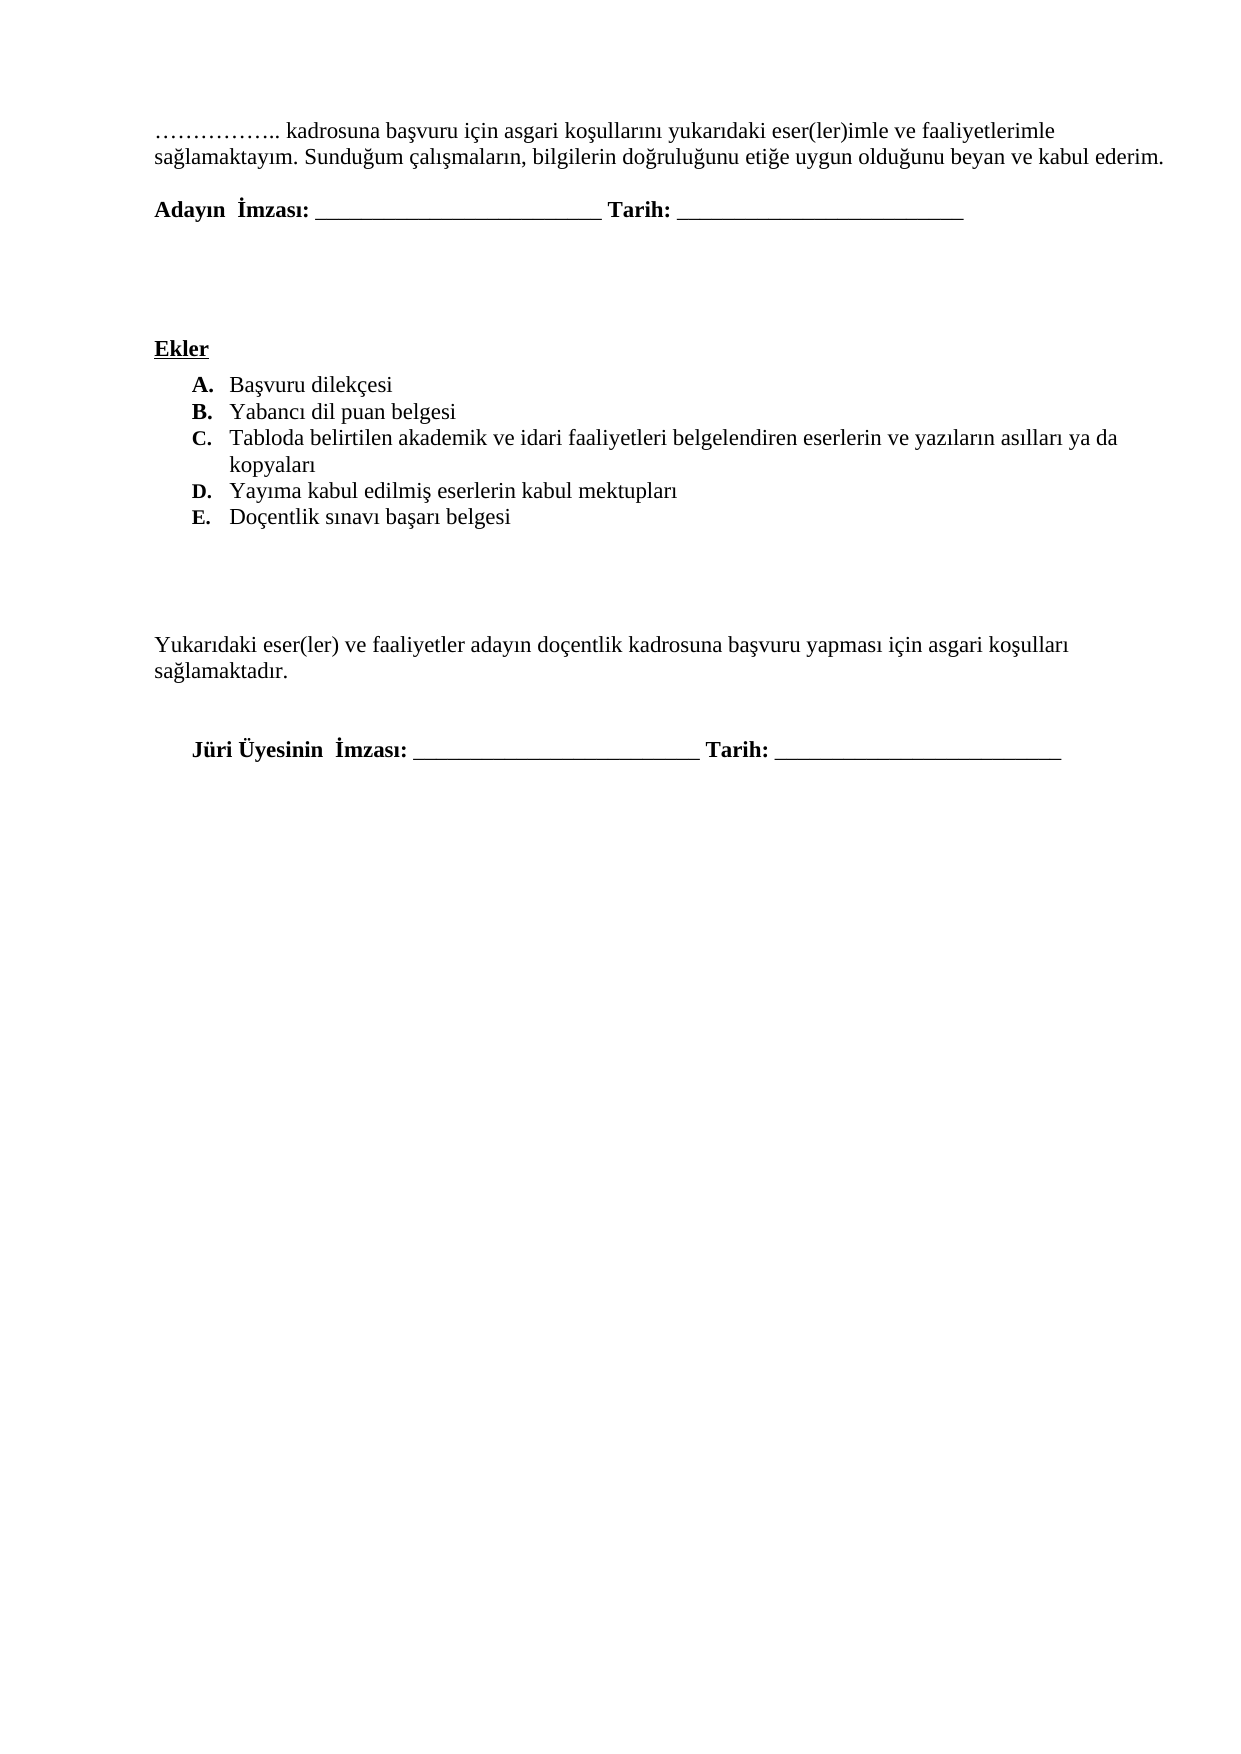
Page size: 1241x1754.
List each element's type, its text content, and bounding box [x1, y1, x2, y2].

text Ekler [154, 335, 1192, 361]
list Yayıma kabul edilmiş eserlerin kabul mektupları [192, 477, 1192, 503]
text Jüri Üyesinin İmzası: _________________________ Tarih: _________________________ [192, 683, 1192, 762]
text Yukarıdaki eser(ler) ve faaliyetler adayın doçentlik kadrosuna başvuru yapması için asgari koşulları sağlamaktadır. [154, 631, 1192, 683]
list Doçentlik sınavı başarı belgesi [192, 503, 1192, 530]
list Yabancı dil puan belgesi [192, 398, 1192, 424]
list Başvuru dilekçesi [192, 372, 1192, 398]
text …………….. kadrosuna başvuru için asgari koşullarını yukarıdaki eser(ler)imle ve faaliyetlerimle sağlamaktayım. Sunduğum çalışmaların, bilgilerin doğruluğunu etiğe uygun olduğunu beyan ve kabul ederim. Adayın İmzası: _________________________ Tarih: _________________________ [154, 117, 1192, 251]
list Tabloda belirtilen akademik ve idari faaliyetleri belgelendiren eserlerin ve yazıların asılları ya da kopyaları [192, 424, 1192, 477]
